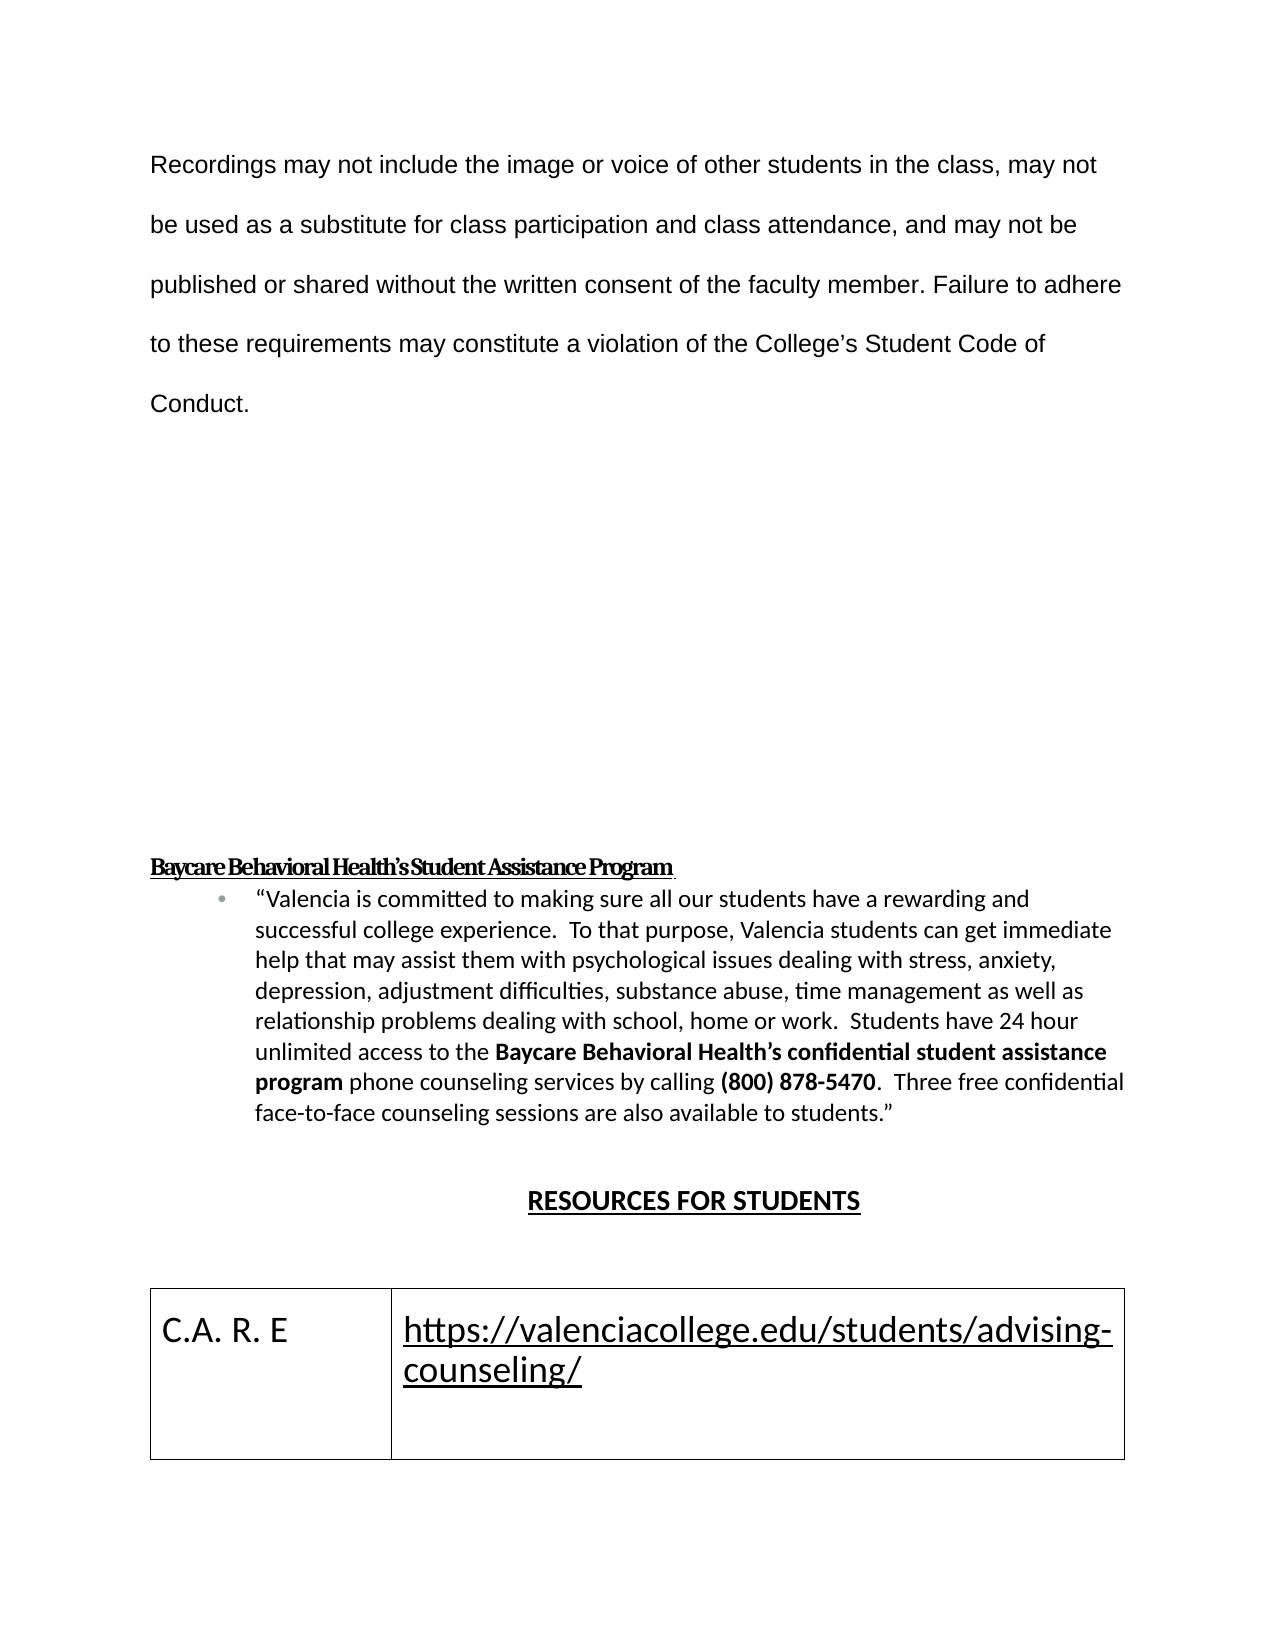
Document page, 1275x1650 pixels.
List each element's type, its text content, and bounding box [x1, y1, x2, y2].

table_header C.A. R. E [151, 1289, 391, 1459]
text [150, 150, 1125, 420]
text RESOURCES FOR STUDENTS [187, 1182, 1125, 1218]
table_header https://valenciacollege.edu/students/advising-counseling/ [392, 1289, 1124, 1459]
text Baycare Behavioral Health’s Student Assistance Program [150, 853, 1125, 883]
list “Valencia is committed to making sure all our students have a rewarding and successful college experience. To that purpose, Valencia students can get immediate help that may assist them with psychological issues dealing with stress, anxiety, depression, adjustment difficulties, substance abuse, time management as well as relationship problems dealing with school, home or work. Students have 24 hour unlimited access to the Baycare Behavioral Health’s confidential student assistance program phone counseling services by calling (800) 878-5470. Three free confidential face-to-face counseling sessions are also available to students.” [217, 883, 1125, 1127]
